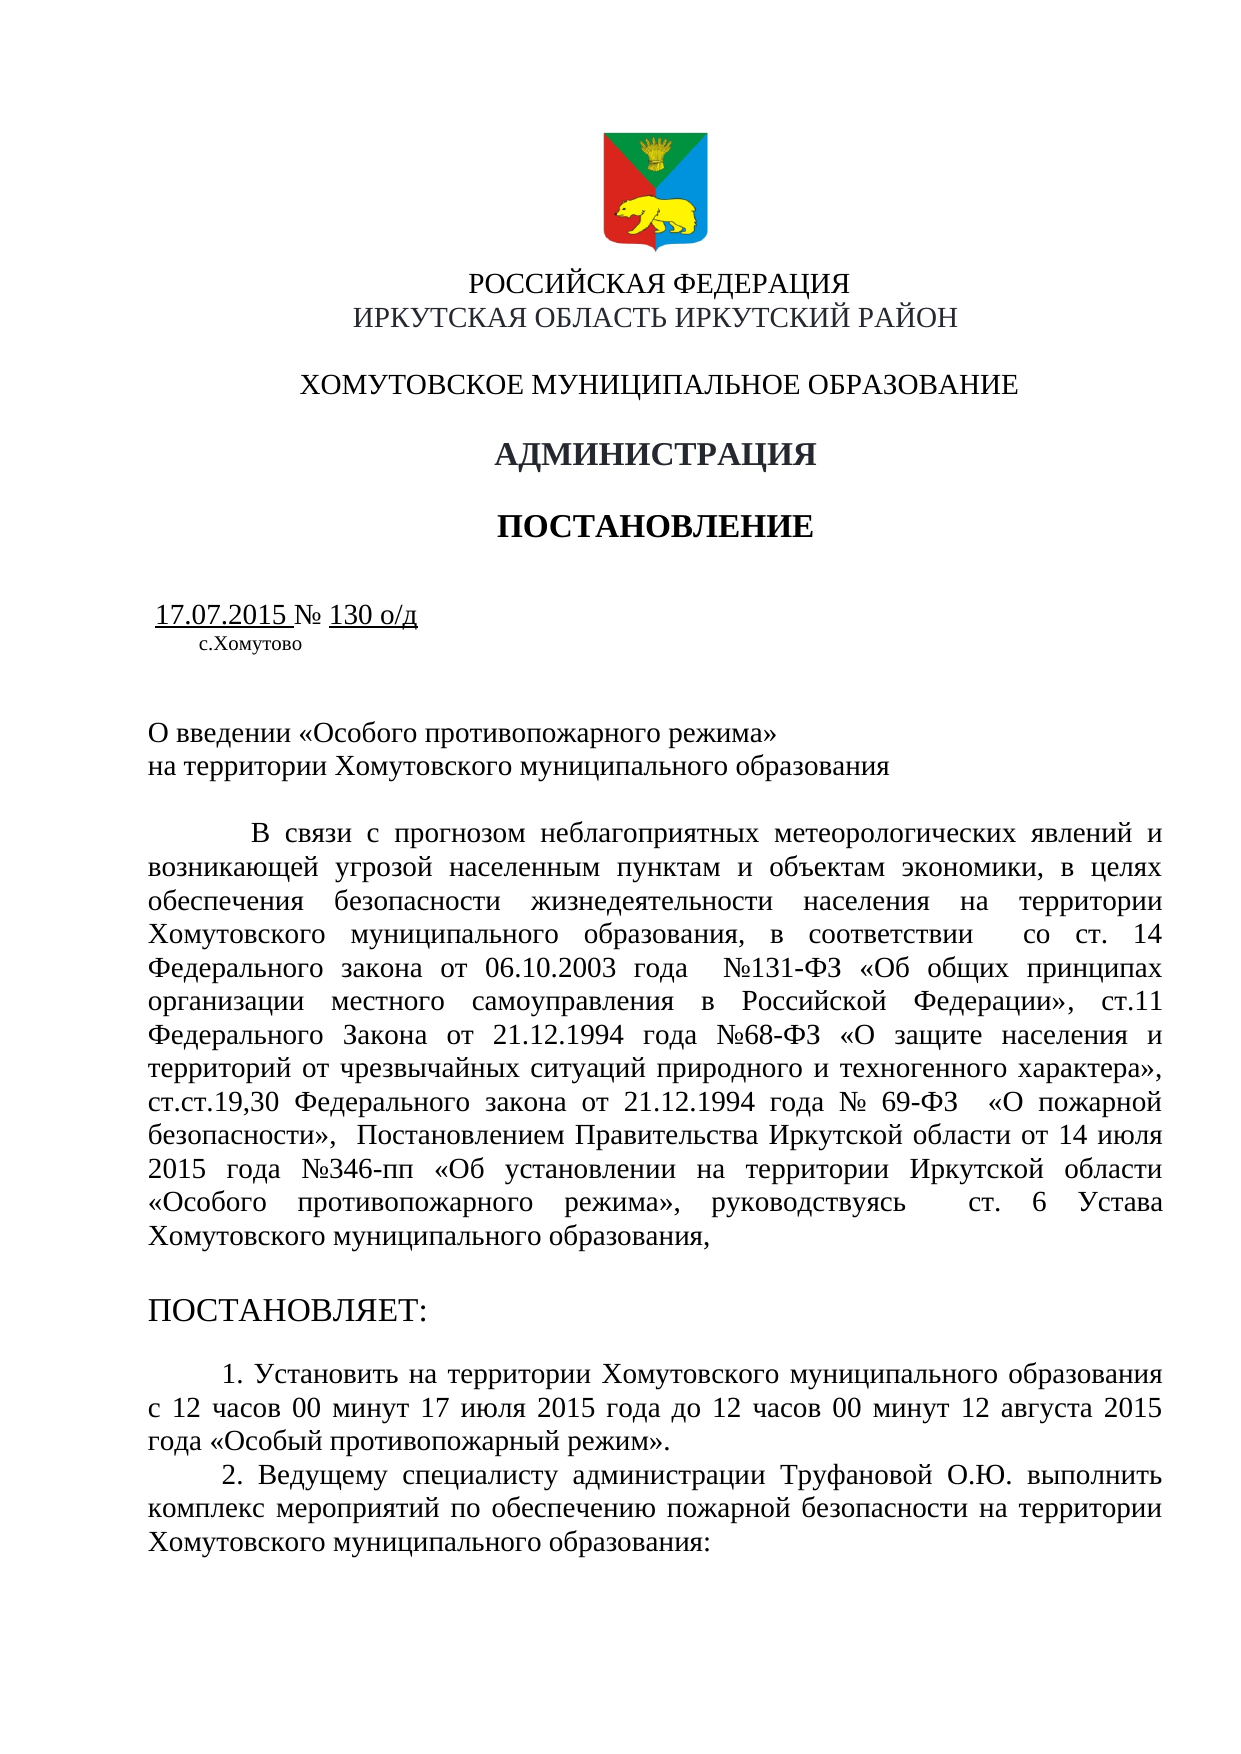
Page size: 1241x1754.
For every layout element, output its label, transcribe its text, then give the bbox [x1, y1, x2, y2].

text ПОСТАНОВЛЕНИЕ [148, 506, 1163, 544]
picture [595, 118, 716, 267]
text В связи с прогнозом неблагоприятных метеорологических явлений и возникающей угрозой населенным пунктам и объектам экономики, в целях обеспечения безопасности жизнедеятельности населения на территории Хомутовского муниципального образования, в соответствии со ст. 14 Федерального закона от 06.10.2003 года №131-ФЗ «Об общих принципах организации местного самоуправления в Российской Федерации», ст.11 Федерального Закона от 21.12.1994 года №68-ФЗ «О защите населения и территорий от чрезвычайных ситуаций природного и техногенного характера», ст.ст.19,30 Федерального закона от 21.12.1994 года № 69-ФЗ «О пожарной безопасности», Постановлением Правительства Иркутской области от 14 июля 2015 года №346-пп «Об установлении на территории Иркутской области «Особого противопожарного режима», руководствуясь ст. 6 Устава Хомутовского муниципального образования, [148, 816, 1163, 1252]
text с.Хомутово [148, 631, 1163, 655]
text ПОСТАНОВЛЯЕТ: [148, 1290, 1163, 1328]
subtitle АДМИНИСТРАЦИЯ [148, 434, 1163, 473]
text на территории Хомутовского муниципального образования [148, 748, 1163, 782]
text 17.07.2015 № 130 о/д [148, 597, 1163, 631]
text ХОМУТОВСКОЕ МУНИЦИПАЛЬНОЕ ОБРАЗОВАНИЕ [148, 367, 1163, 401]
subtitle ИРКУТСКАЯ ОБЛАСТЬ ИРКУТСКИЙ РАЙОН [148, 300, 1163, 334]
text О введении «Особого противопожарного режима» [148, 715, 1163, 748]
text 2. Ведущему специалисту администрации Труфановой О.Ю. выполнить комплекс мероприятий по обеспечению пожарной безопасности на территории Хомутовского муниципального образования: [148, 1457, 1163, 1557]
text РОССИЙСКАЯ ФЕДЕРАЦИЯ [148, 267, 1163, 300]
text 1. Установить на территории Хомутовского муниципального образования с 12 часов 00 минут 17 июля 2015 года до 12 часов 00 минут 12 августа 2015 года «Особый противопожарный режим». [148, 1356, 1163, 1457]
